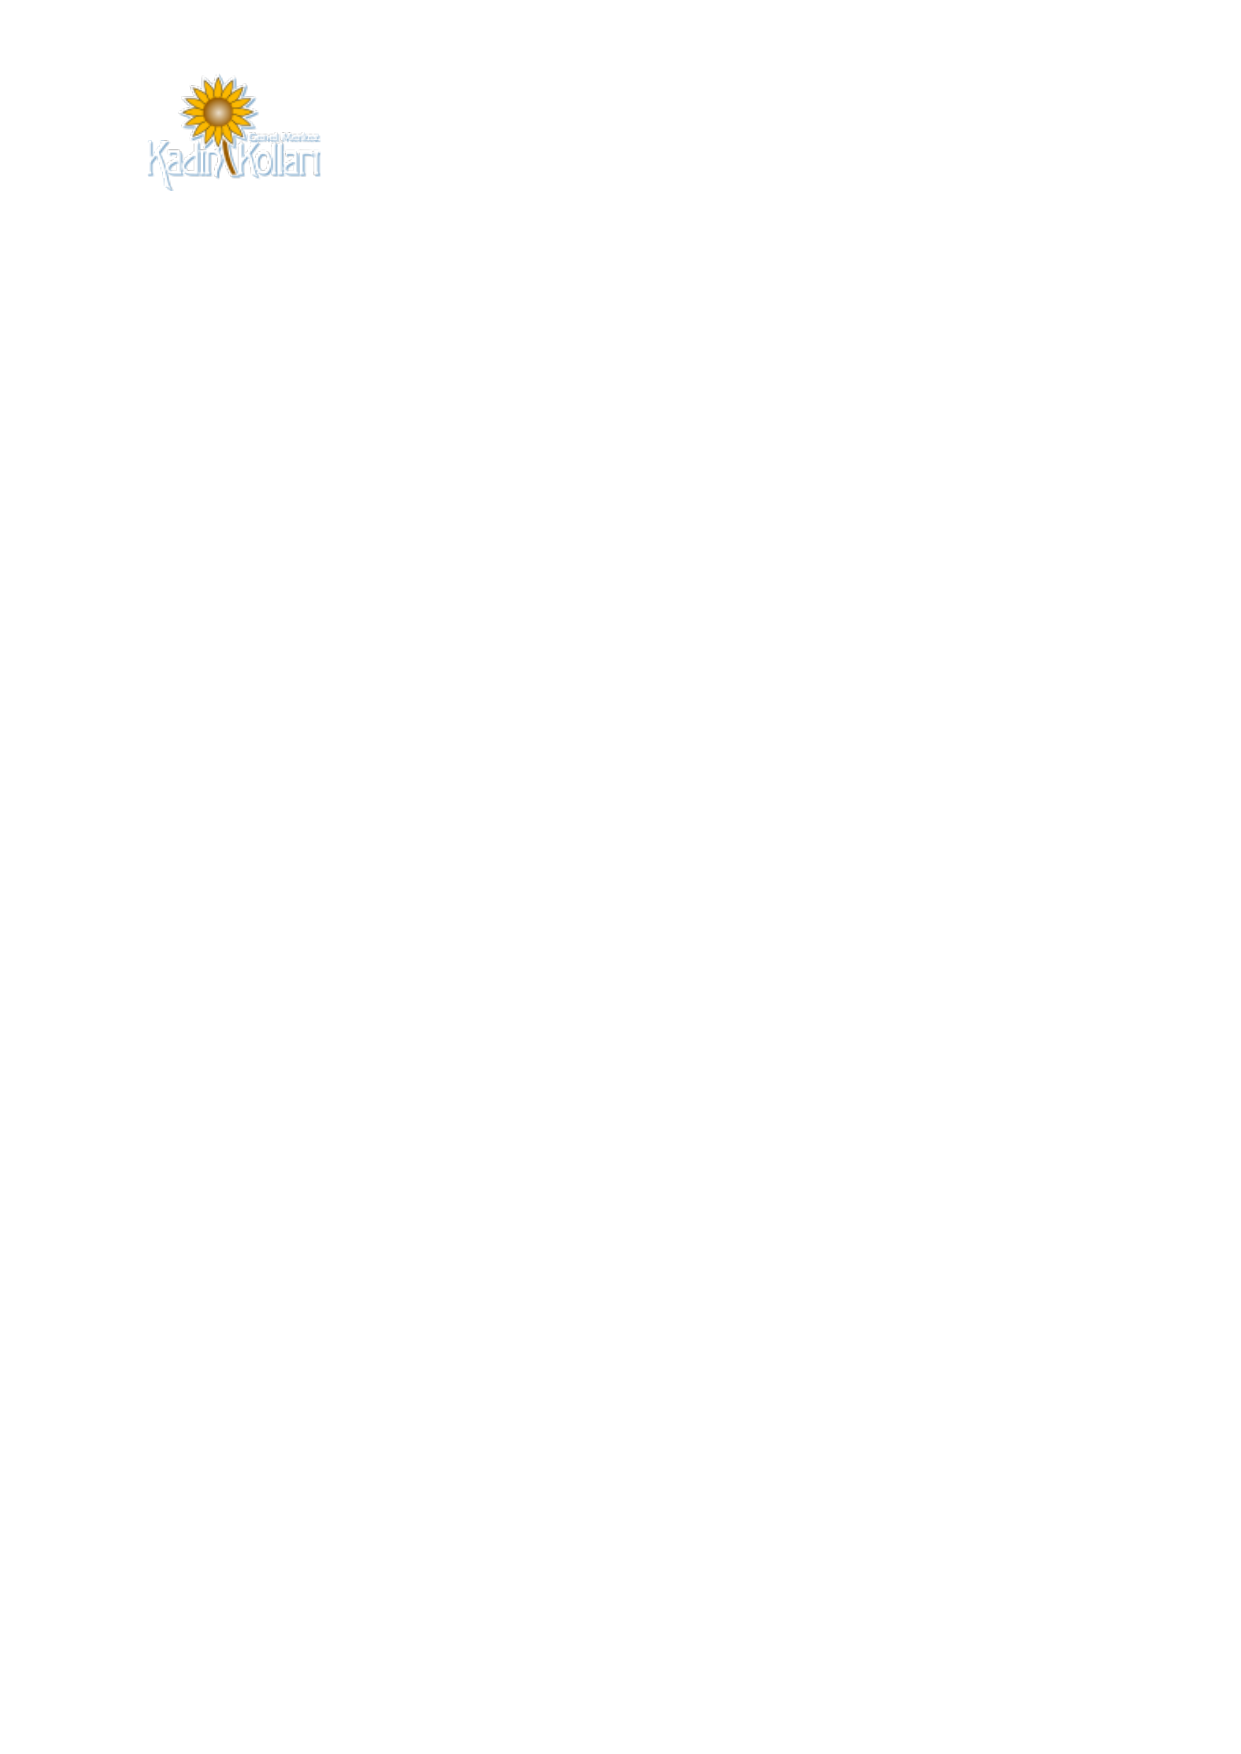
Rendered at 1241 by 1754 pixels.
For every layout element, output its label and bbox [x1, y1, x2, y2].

picture [147, 73, 322, 191]
